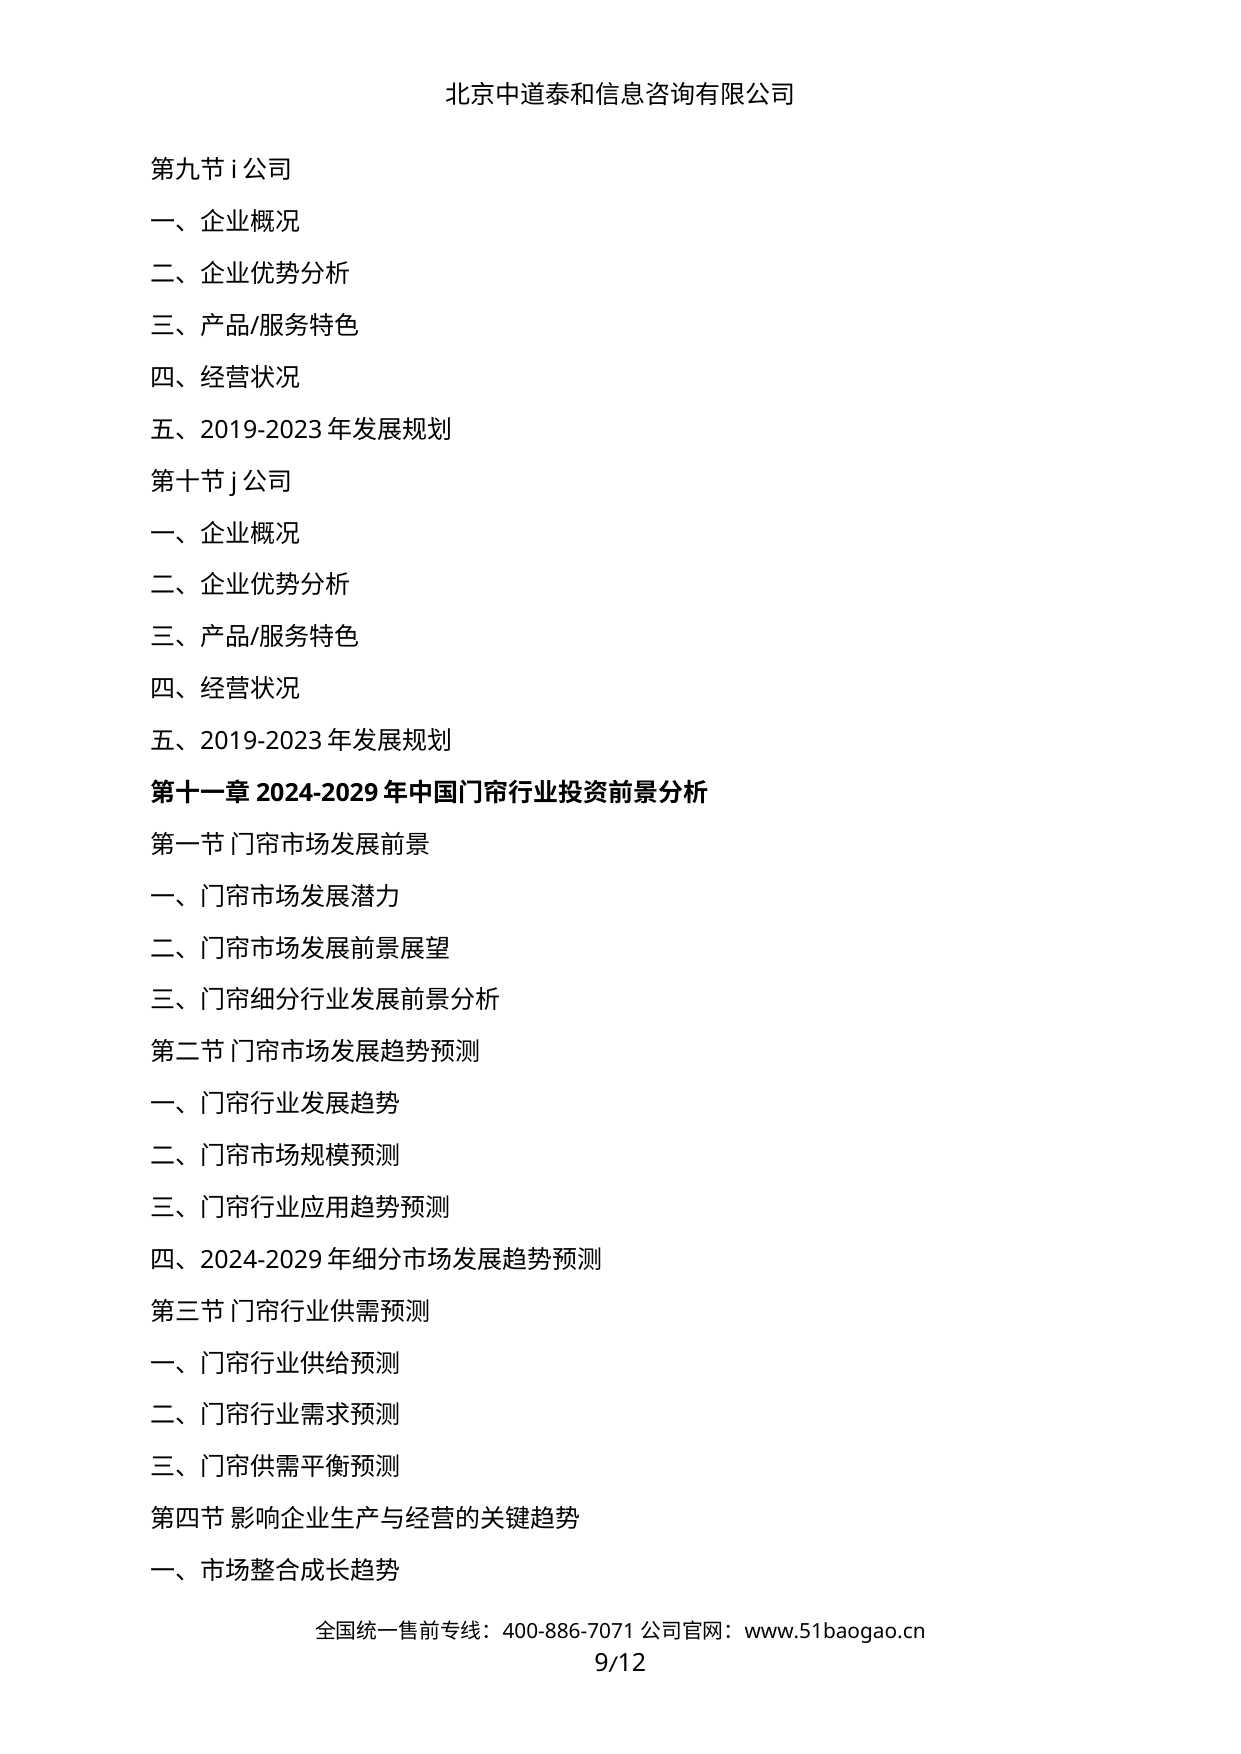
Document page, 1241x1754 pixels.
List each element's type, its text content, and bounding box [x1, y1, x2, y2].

text 第一节 门帘市场发展前景 [150, 824, 1090, 861]
text 第三节 门帘行业供需预测 [150, 1291, 1090, 1327]
text 一、门帘市场发展潜力 [150, 876, 1090, 912]
text 一、门帘行业发展趋势 [150, 1084, 1090, 1120]
text 二、门帘行业需求预测 [150, 1395, 1090, 1431]
text 四、2024-2029年细分市场发展趋势预测 [150, 1239, 1090, 1276]
text 二、企业优势分析 [150, 565, 1090, 601]
text 四、经营状况 [150, 357, 1090, 394]
text 二、门帘市场发展前景展望 [150, 928, 1090, 964]
text 一、企业概况 [150, 202, 1090, 238]
text 一、门帘行业供给预测 [150, 1343, 1090, 1379]
text 第四节 影响企业生产与经营的关键趋势 [150, 1499, 1090, 1535]
text 三、门帘细分行业发展前景分析 [150, 980, 1090, 1016]
text 第十节 j公司 [150, 461, 1090, 497]
text 一、市场整合成长趋势 [150, 1551, 1090, 1587]
text 二、企业优势分析 [150, 254, 1090, 290]
text 五、2019-2023年发展规划 [150, 721, 1090, 757]
text 三、门帘供需平衡预测 [150, 1447, 1090, 1483]
text 三、产品/服务特色 [150, 306, 1090, 342]
text 一、企业概况 [150, 513, 1090, 549]
text 第二节 门帘市场发展趋势预测 [150, 1032, 1090, 1068]
text 三、门帘行业应用趋势预测 [150, 1187, 1090, 1224]
text 三、产品/服务特色 [150, 617, 1090, 653]
text 第十一章 2024-2029年中国门帘行业投资前景分析 [150, 772, 1090, 809]
text 二、门帘市场规模预测 [150, 1136, 1090, 1172]
text 五、2019-2023年发展规划 [150, 409, 1090, 446]
text 第九节 i公司 [150, 150, 1090, 186]
text 四、经营状况 [150, 669, 1090, 705]
